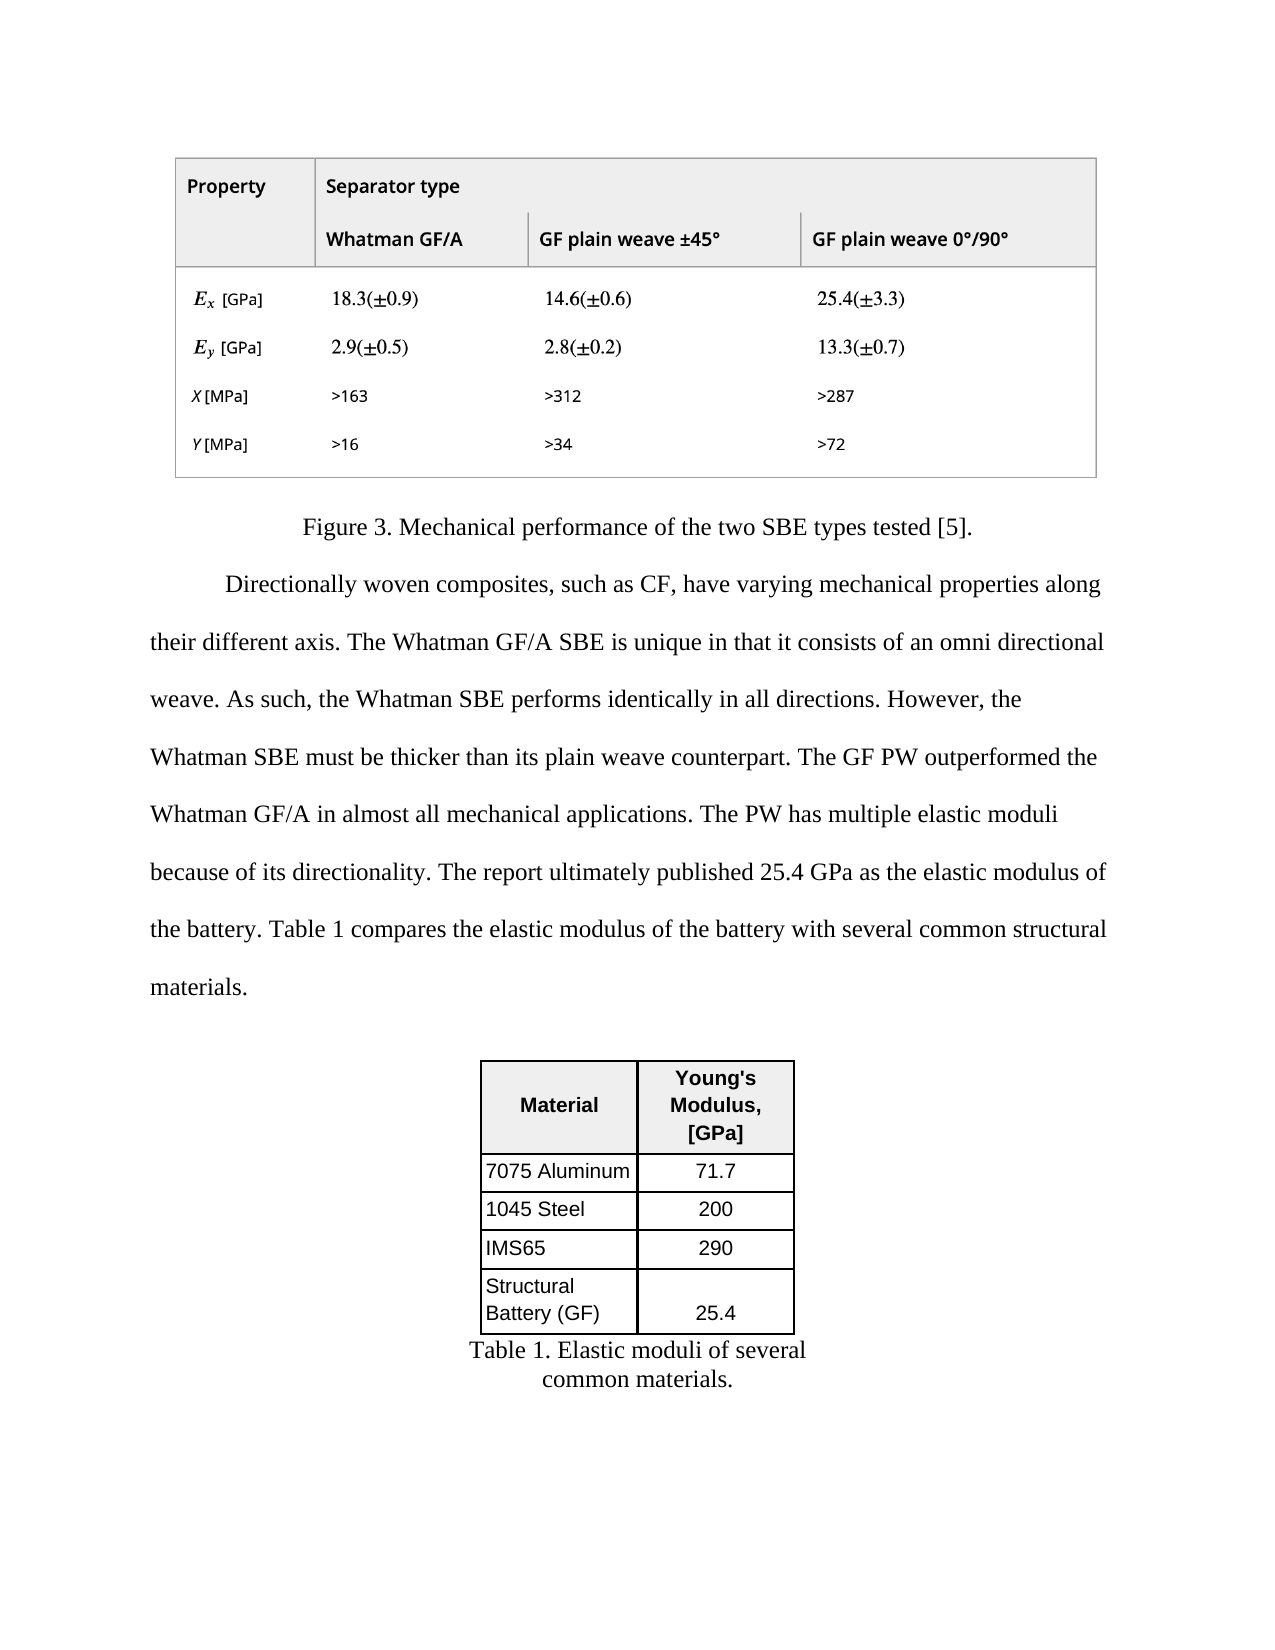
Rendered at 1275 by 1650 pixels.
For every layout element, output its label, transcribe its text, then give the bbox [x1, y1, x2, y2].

picture [169, 150, 1106, 486]
table_cell 290 [639, 1231, 793, 1267]
table_cell 71.7 [639, 1155, 793, 1191]
text common materials. [150, 1364, 1125, 1393]
table_cell 1045 Steel [482, 1193, 636, 1229]
table_header Material [482, 1062, 636, 1153]
table_header Young's Modulus, [GPa] [639, 1062, 793, 1153]
table_cell IMS65 [482, 1231, 636, 1267]
table_cell 25.4 [639, 1270, 793, 1333]
table_cell 200 [639, 1193, 793, 1229]
table_cell Structural Battery (GF) [482, 1270, 636, 1333]
text Table 1. Elastic moduli of several [150, 1335, 1125, 1364]
text Figure 3. Mechanical performance of the two SBE types tested [5]. [150, 512, 1125, 541]
table_cell 7075 Aluminum [482, 1155, 636, 1191]
text Directionally woven composites, such as CF, have varying mechanical properties along their different axis. The Whatman GF/A SBE is unique in that it consists of an omni directional weave. As such, the Whatman SBE performs identically in all directions. However, the Whatman SBE must be thicker than its plain weave counterpart. The GF PW outperformed the Whatman GF/A in almost all mechanical applications. The PW has multiple elastic moduli because of its directionality. The report ultimately published 25.4 GPa as the elastic modulus of the battery. Table 1 compares the elastic modulus of the battery with several common structural materials. [150, 569, 1125, 1001]
